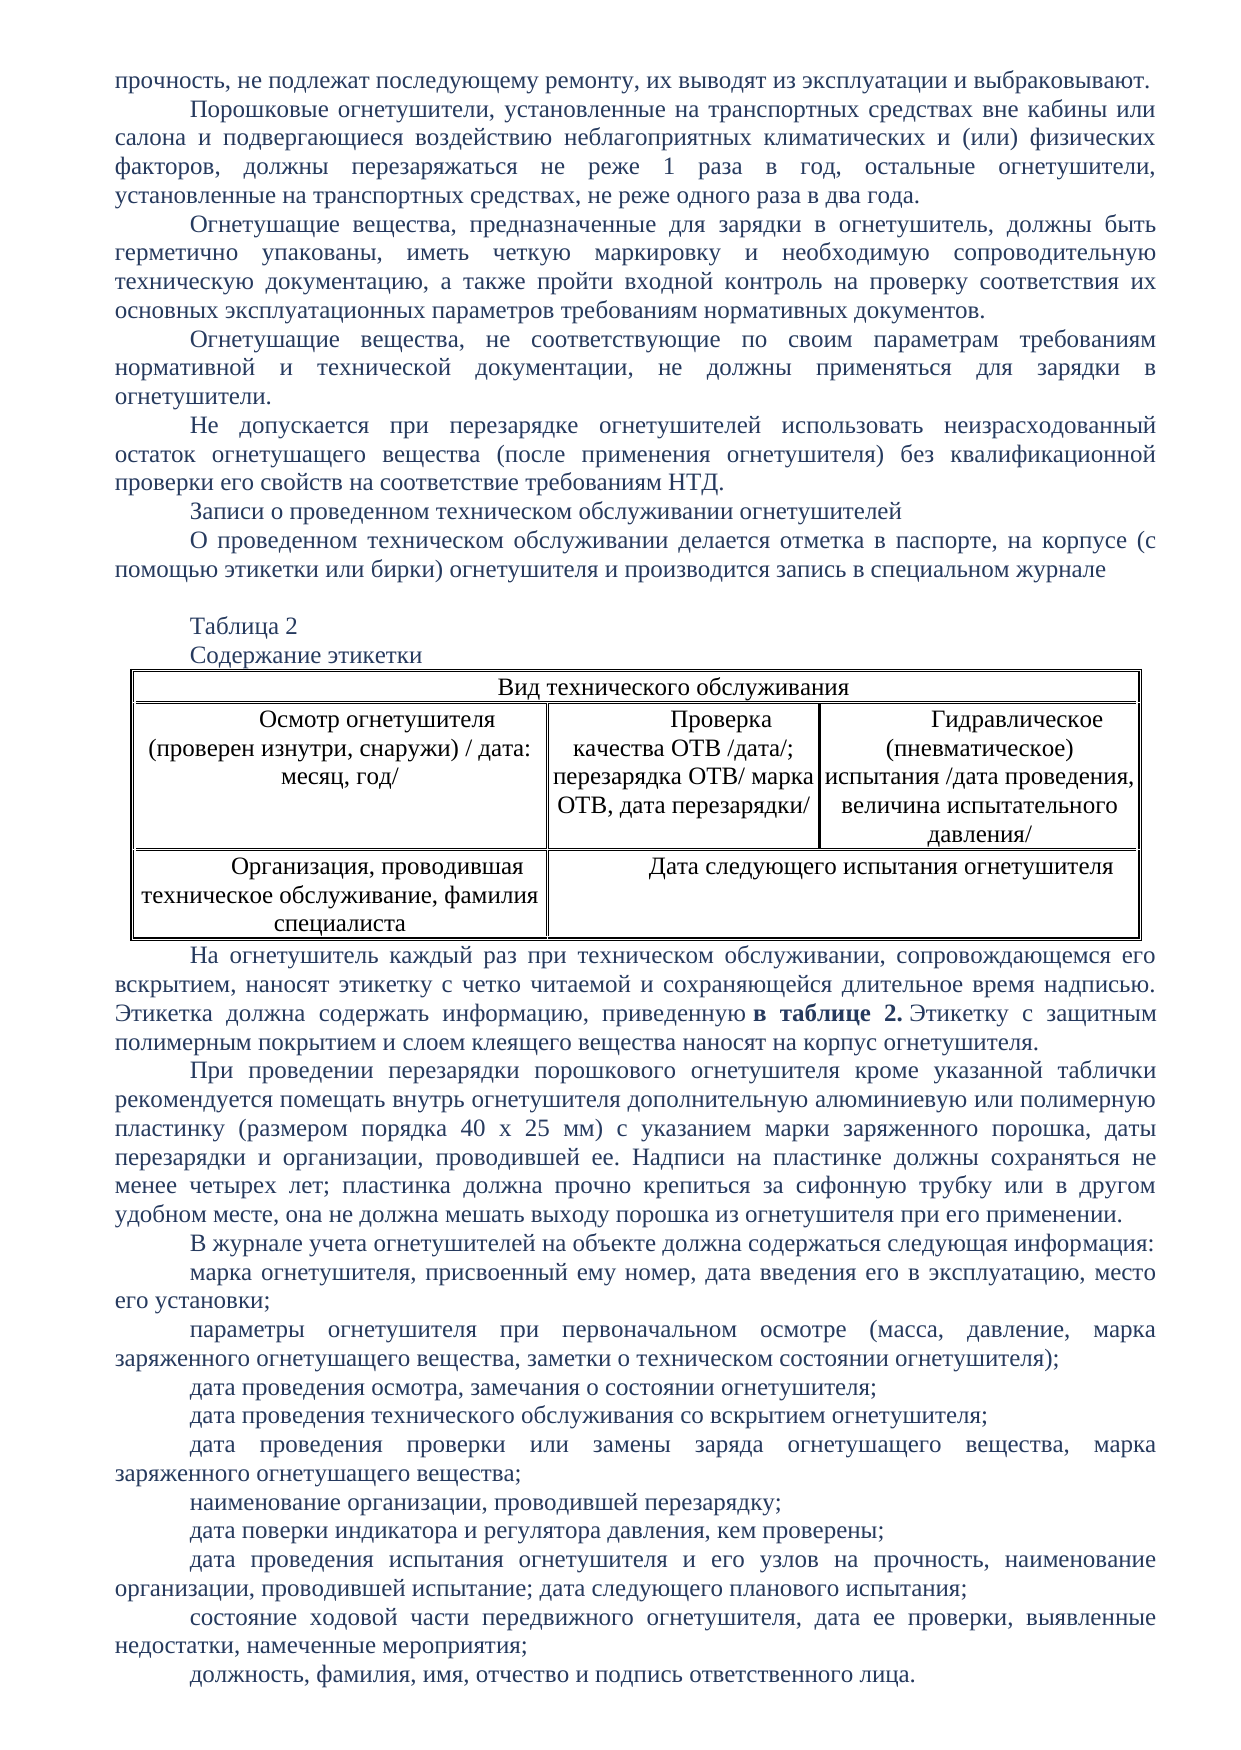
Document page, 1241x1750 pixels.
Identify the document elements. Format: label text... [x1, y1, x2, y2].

table_cell Гидравлическое (пневматическое) испытания /дата проведения, величина испытательного давления/ [819, 701, 1140, 848]
text наименование организации, проводившей перезарядку; [114, 1487, 1157, 1515]
text дата поверки индикатора и регулятора давления, кем проверены; [114, 1515, 1157, 1544]
text состояние ходовой части передвижного огнетушителя, дата ее проверки, выявленные недостатки, намеченные мероприятия; [114, 1602, 1157, 1659]
text При проведении перезарядки порошкового огнетушителя кроме указанной таблички рекомендуется помещать внутрь огнетушителя дополнительную алюминиевую или полимерную пластинку (размером порядка 40 х 25 мм) с указанием марки заряженного порошка, даты перезарядки и организации, проводившей ее. Надписи на пластинке должны сохраняться не менее четырех лет; пластинка должна прочно крепиться за сифонную трубку или в другом удобном месте, она не должна мешать выходу порошка из огнетушителя при его применении. [114, 1055, 1157, 1228]
text Не допускается при перезарядке огнетушителей использовать неизрасходованный остаток огнетушащего вещества (после применения огнетушителя) без квалификационной проверки его свойств на соответствие требованиям НТД. [114, 410, 1157, 496]
table_cell Дата следующего испытания огнетушителя [548, 848, 1140, 937]
text Содержание этикетки [114, 640, 1157, 669]
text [114, 65, 1157, 94]
table_cell Организация, проводившая техническое обслуживание, фамилия специалиста [132, 848, 547, 937]
table_cell Осмотр огнетушителя (проверен изнутри, снаружи) / дата: месяц, год/ [132, 701, 547, 848]
text должность, фамилия, имя, отчество и подпись ответственного лица. [114, 1659, 1157, 1688]
text дата проведения осмотра, замечания о состоянии огнетушителя; [114, 1372, 1157, 1400]
text Огнетушащие вещества, не соответствующие по своим параметрам требованиям нормативной и технической документации, не должны применяться для зарядки в огнетушители. [114, 324, 1157, 410]
table_header Вид технического обслуживания [134, 672, 1138, 701]
text параметры огнетушителя при первоначальном осмотре (масса, давление, марка заряженного огнетушащего вещества, заметки о техническом состоянии огнетушителя); [114, 1314, 1157, 1372]
text Огнетушащие вещества, предназначенные для зарядки в огнетушитель, должны быть герметично упакованы, иметь четкую маркировку и необходимую сопроводительную техническую документацию, а также пройти входной контроль на проверку соответствия их основных эксплуатационных параметров требованиям нормативных документов. [114, 209, 1157, 324]
text В журнале учета огнетушителей на объекте должна содержаться следующая информация: [114, 1228, 1157, 1257]
text Таблица 2 [114, 611, 1157, 640]
text дата проведения технического обслуживания со вскрытием огнетушителя; [114, 1400, 1157, 1429]
text О проведенном техническом обслуживании делается отметка в паспорте, на корпусе (с помощью этикетки или бирки) огнетушителя и производится запись в специальном журнале [114, 525, 1157, 582]
table_cell Проверка качества ОТВ /дата/; перезарядка ОТВ/ марка ОТВ, дата перезарядки/ [549, 704, 818, 848]
text На огнетушитель каждый раз при техническом обслуживании, сопровождающемся его вскрытием, наносят этикетку с четко читаемой и сохраняющейся длительное время надписью. Этикетка должна содержать информацию, приведенную в таблице 2. Этикетку с защитным полимерным покрытием и слоем клеящего вещества наносят на корпус огнетушителя. [114, 940, 1157, 1055]
text дата проведения проверки или замены заряда огнетушащего вещества, марка заряженного огнетушащего вещества; [114, 1429, 1157, 1487]
text Записи о проведенном техническом обслуживании огнетушителей [114, 496, 1157, 525]
text Порошковые огнетушители, установленные на транспортных средствах вне кабины или салона и подвергающиеся воздействию неблагоприятных климатических и (или) физических факторов, должны перезаряжаться не реже 1 раза в год, остальные огнетушители, установленные на транспортных средствах, не реже одного раза в два года. [114, 94, 1157, 209]
text марка огнетушителя, присвоенный ему номер, дата введения его в эксплуатацию, место его установки; [114, 1257, 1157, 1314]
text дата проведения испытания огнетушителя и его узлов на прочность, наименование организации, проводившей испытание; дата следующего планового испытания; [114, 1544, 1157, 1602]
